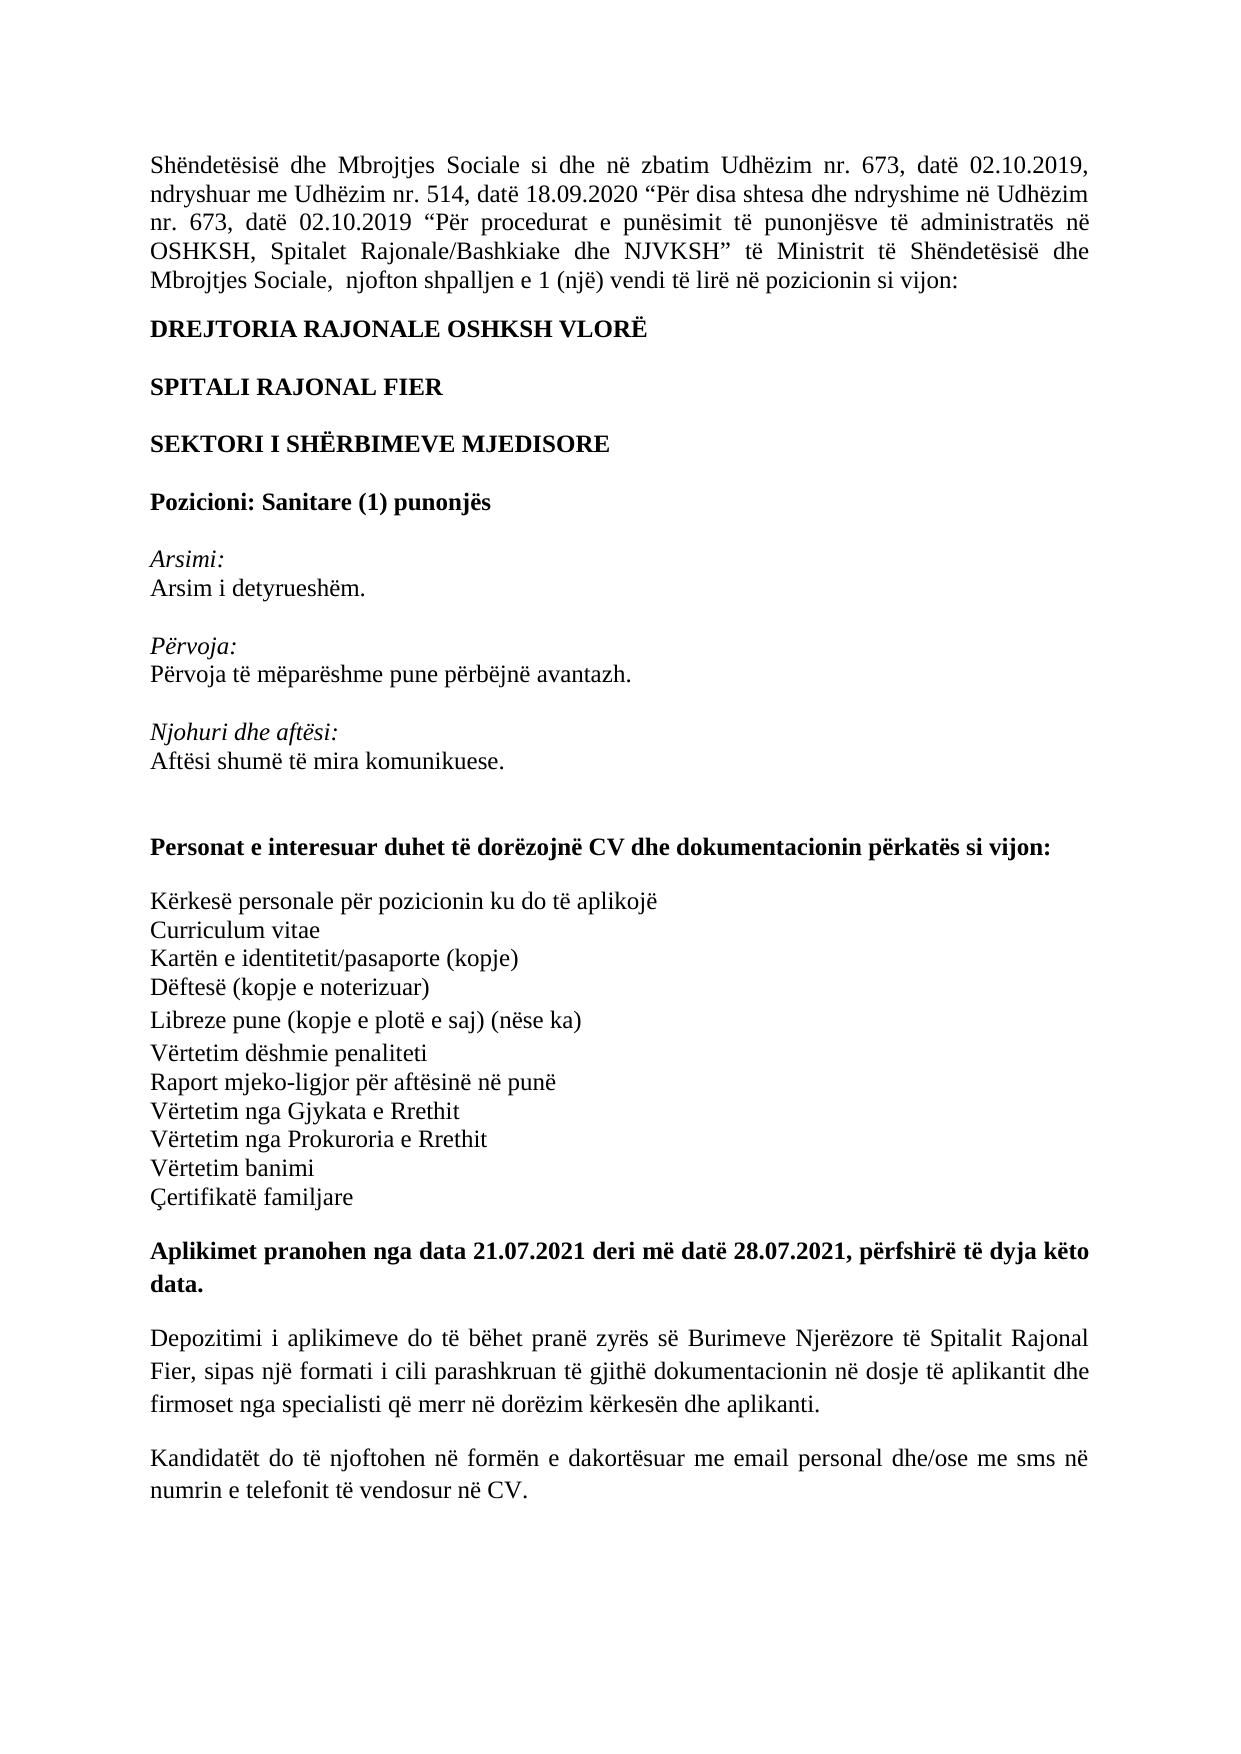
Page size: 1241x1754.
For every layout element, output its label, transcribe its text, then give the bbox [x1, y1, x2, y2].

text SPITALI RAJONAL FIER [150, 372, 1090, 401]
text DREJTORIA RAJONALE OSHKSH VLORË [150, 314, 1090, 343]
text Vërtetim banimi [150, 1153, 1090, 1182]
text Çertifikatë familjare [150, 1182, 1090, 1211]
text Vërtetim dëshmie penaliteti [150, 1038, 1090, 1067]
text Përvoja: [150, 631, 1090, 659]
text Kandidatët do të njoftohen në formën e dakortësuar me email personal dhe/ose me sms në numrin e telefonit të vendosur në CV. [150, 1443, 1090, 1504]
text Personat e interesuar duhet të dorëzojnë CV dhe dokumentacionin përkatës si vijon: [150, 832, 1090, 861]
text Pozicioni: Sanitare (1) punonjës [150, 487, 1090, 516]
text Vërtetim nga Prokuroria e Rrethit [150, 1124, 1090, 1153]
text Njohuri dhe aftësi: [150, 717, 1090, 746]
text Vërtetim nga Gjykata e Rrethit [150, 1096, 1090, 1124]
text Kartën e identitetit/pasaporte (kopje) [150, 943, 1090, 972]
text Arsim i detyrueshëm. [150, 573, 1090, 602]
text SEKTORI I SHËRBIMEVE MJEDISORE [150, 429, 1090, 458]
text Dëftesë (kopje e noterizuar) [150, 972, 1090, 1001]
text Përvoja të mëparëshme pune përbëjnë avantazh. [150, 659, 1090, 688]
text Curriculum vitae [150, 915, 1090, 943]
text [150, 150, 1090, 294]
text Aftësi shumë të mira komunikuese. [150, 746, 1090, 774]
text Arsimi: [150, 544, 1090, 573]
text Aplikimet pranohen nga data 21.07.2021 deri më datë 28.07.2021, përfshirë të dyja këto data. [150, 1236, 1090, 1298]
text Depozitimi i aplikimeve do të bëhet pranë zyrës së Burimeve Njerëzore të Spitalit Rajonal Fier, sipas një formati i cili parashkruan të gjithë dokumentacionin në dosje të aplikantit dhe firmoset nga specialisti që merr në dorëzim kërkesën dhe aplikanti. [150, 1323, 1090, 1417]
text Libreze pune (kopje e plotë e saj) (nëse ka) [150, 1005, 1090, 1034]
text Kërkesë personale për pozicionin ku do të aplikojë [150, 886, 1090, 915]
text Raport mjeko-ligjor për aftësinë në punë [150, 1067, 1090, 1096]
